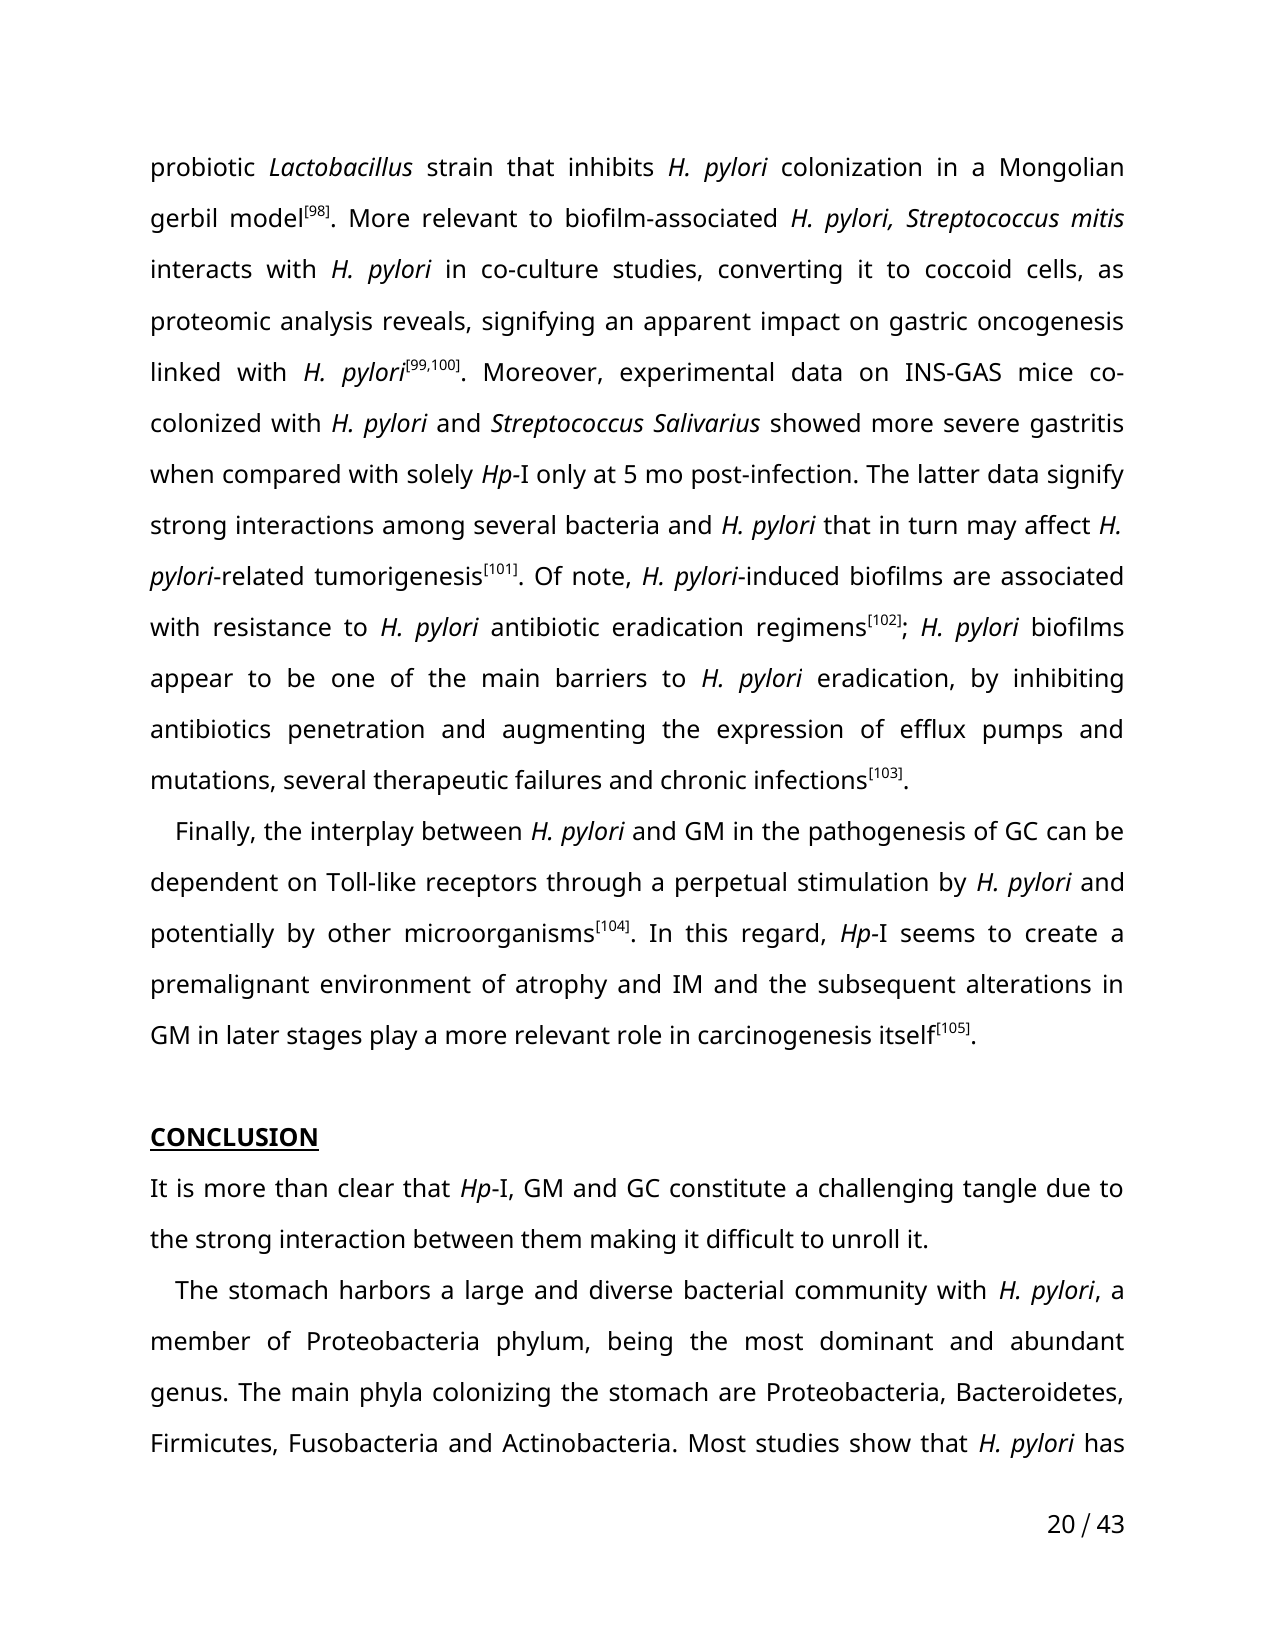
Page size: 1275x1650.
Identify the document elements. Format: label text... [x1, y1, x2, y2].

text CONCLUSION [150, 1120, 1125, 1154]
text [150, 1273, 1125, 1460]
text Finally, the interplay between H. pylori and GM in the pathogenesis of GC can be dependent on Toll-like receptors through a perpetual stimulation by H. pylori and potentially by other microorganisms[104]. In this regard, Hp-I seems to create a premalignant environment of atrophy and IM and the subsequent alterations in GM in later stages play a more relevant role in carcinogenesis itself[105]. [150, 813, 1125, 1052]
text It is more than clear that Hp-I, GM and GC constitute a challenging tangle due to the strong interaction between them making it difficult to unroll it. [150, 1171, 1125, 1256]
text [150, 150, 1125, 711]
